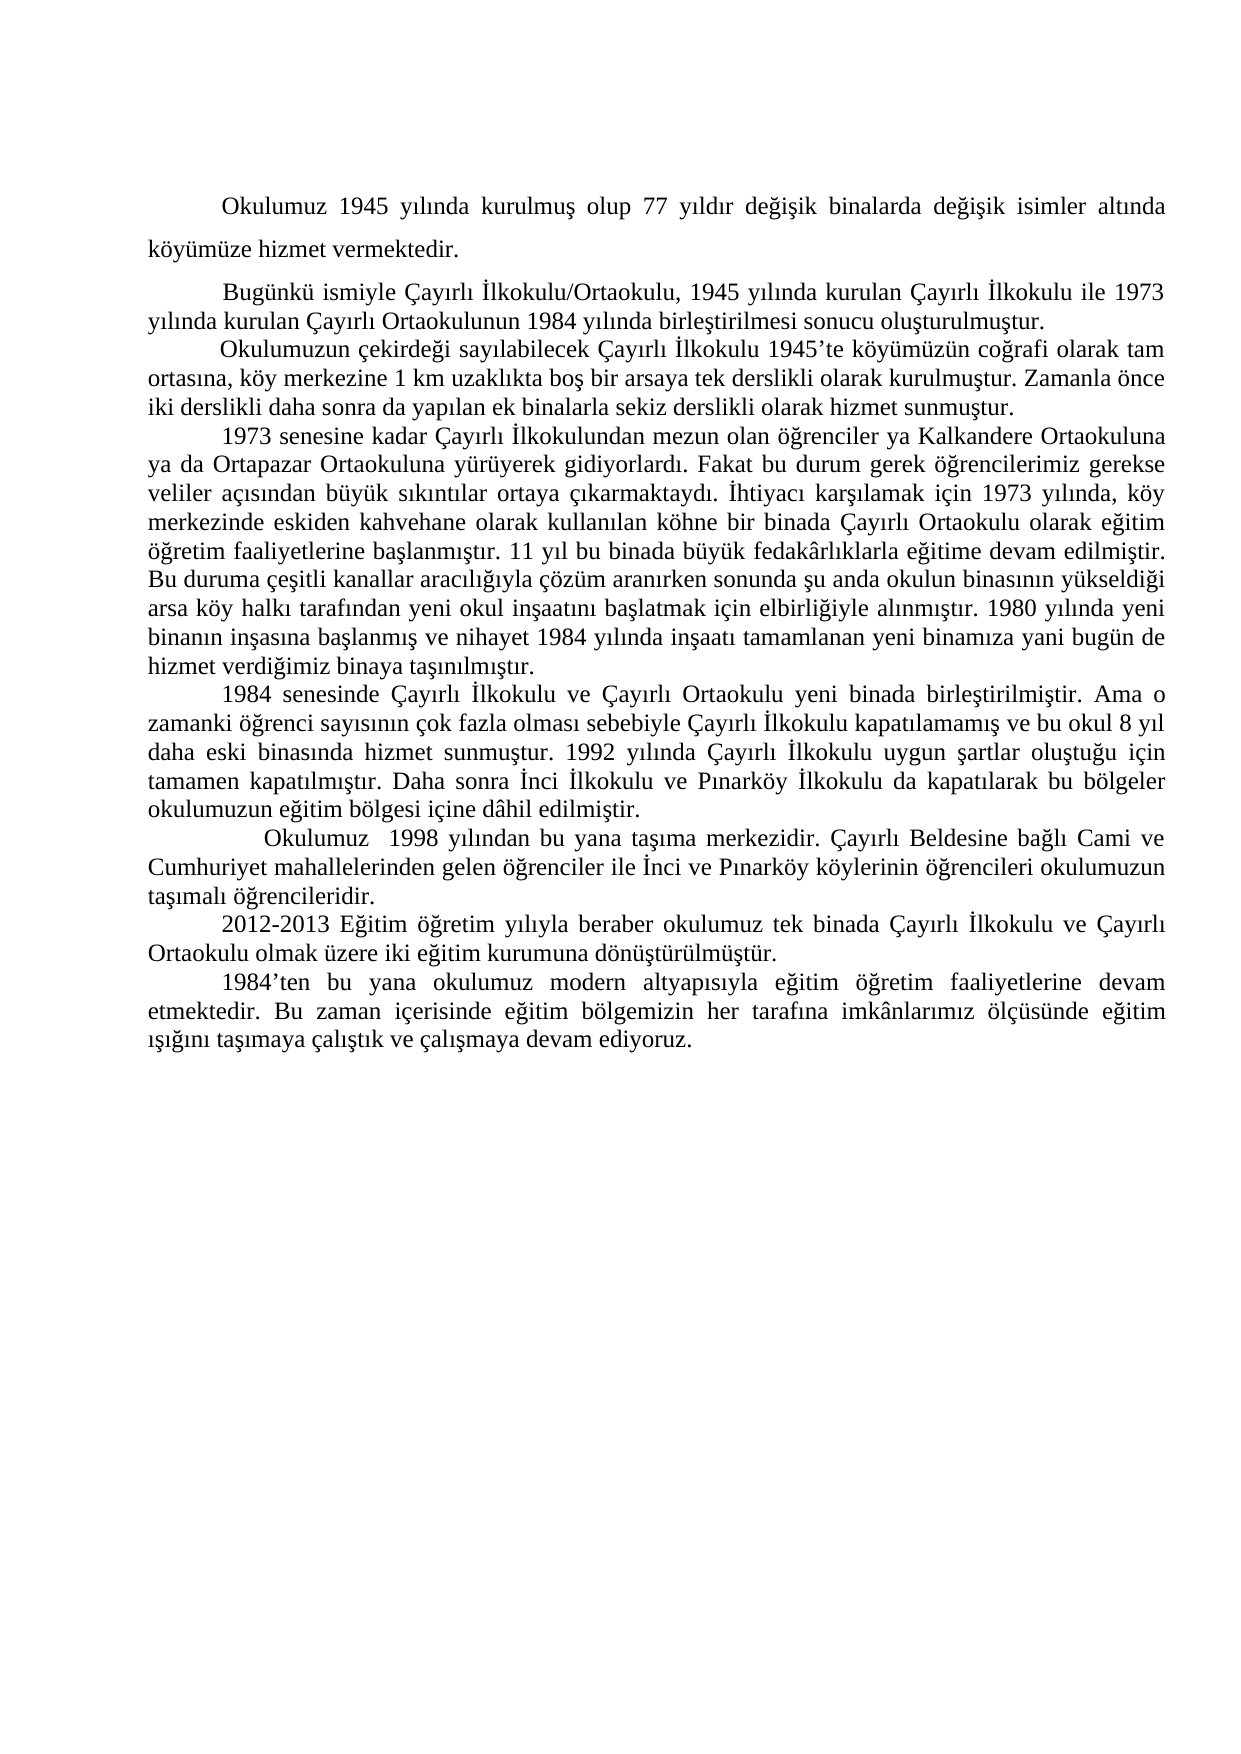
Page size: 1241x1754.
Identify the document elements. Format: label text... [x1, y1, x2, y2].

text 2012-2013 Eğitim öğretim yılıyla beraber okulumuz tek binada Çayırlı İlkokulu ve Çayırlı Ortaokulu olmak üzere iki eğitim kurumuna dönüştürülmüştür. [148, 909, 1167, 967]
text 1984’ten bu yana okulumuz modern altyapısıyla eğitim öğretim faaliyetlerine devam etmektedir. Bu zaman içerisinde eğitim bölgemizin her tarafına imkânlarımız ölçüsünde eğitim ışığını taşımaya çalıştık ve çalışmaya devam ediyoruz. [148, 967, 1167, 1053]
text 1984 senesinde Çayırlı İlkokulu ve Çayırlı Ortaokulu yeni binada birleştirilmiştir. Ama o zamanki öğrenci sayısının çok fazla olması sebebiyle Çayırlı İlkokulu kapatılamamış ve bu okul 8 yıl daha eski binasında hizmet sunmuştur. 1992 yılında Çayırlı İlkokulu uygun şartlar oluştuğu için tamamen kapatılmıştır. Daha sonra İnci İlkokulu ve Pınarköy İlkokulu da kapatılarak bu bölgeler okulumuzun eğitim bölgesi içine dâhil edilmiştir. [148, 679, 1167, 823]
text Okulumuzun çekirdeği sayılabilecek Çayırlı İlkokulu 1945’te köyümüzün coğrafi olarak tam ortasına, köy merkezine uzaklıkta boş bir arsaya tek derslikli olarak kurulmuştur. Zamanla önce iki derslikli daha sonra da yapılan ek binalarla sekiz derslikli olarak hizmet sunmuştur. [148, 334, 1167, 421]
text Bugünkü ismiyle Çayırlı İlkokulu/Ortaokulu, 1945 yılında kurulan Çayırlı İlkokulu ile 1973 yılında kurulan Çayırlı Ortaokulunun 1984 yılında birleştirilmesi sonucu oluşturulmuştur. [148, 277, 1167, 334]
text Okulumuz 1998 yılından bu yana taşıma merkezidir. Çayırlı Beldesine bağlı Cami ve Cumhuriyet mahallelerinden gelen öğrenciler ile İnci ve Pınarköy köylerinin öğrencileri okulumuzun taşımalı öğrencileridir. [148, 823, 1167, 909]
text Okulumuz 1945 yılında kurulmuş olup 77 yıldır değişik binalarda değişik isimler altında köyümüze hizmet vermektedir. [148, 191, 1167, 263]
text 1973 senesine kadar Çayırlı İlkokulundan mezun olan öğrenciler ya Kalkandere Ortaokuluna ya da Ortapazar Ortaokuluna yürüyerek gidiyorlardı. Fakat bu durum gerek öğrencilerimiz gerekse veliler açısından büyük sıkıntılar ortaya çıkarmaktaydı. İhtiyacı karşılamak için 1973 yılında, köy merkezinde eskiden kahvehane olarak kullanılan köhne bir binada Çayırlı Ortaokulu olarak eğitim öğretim faaliyetlerine başlanmıştır. 11 yıl bu binada büyük fedakârlıklarla eğitime devam edilmiştir. Bu duruma çeşitli kanallar aracılığıyla çözüm aranırken sonunda şu anda okulun binasının yükseldiği arsa köy halkı tarafından yeni okul inşaatını başlatmak için elbirliğiyle alınmıştır. 1980 yılında yeni binanın inşasına başlanmış ve nihayet 1984 yılında inşaatı tamamlanan yeni binamıza yani bugün de hizmet verdiğimiz binaya taşınılmıştır. [148, 421, 1167, 679]
